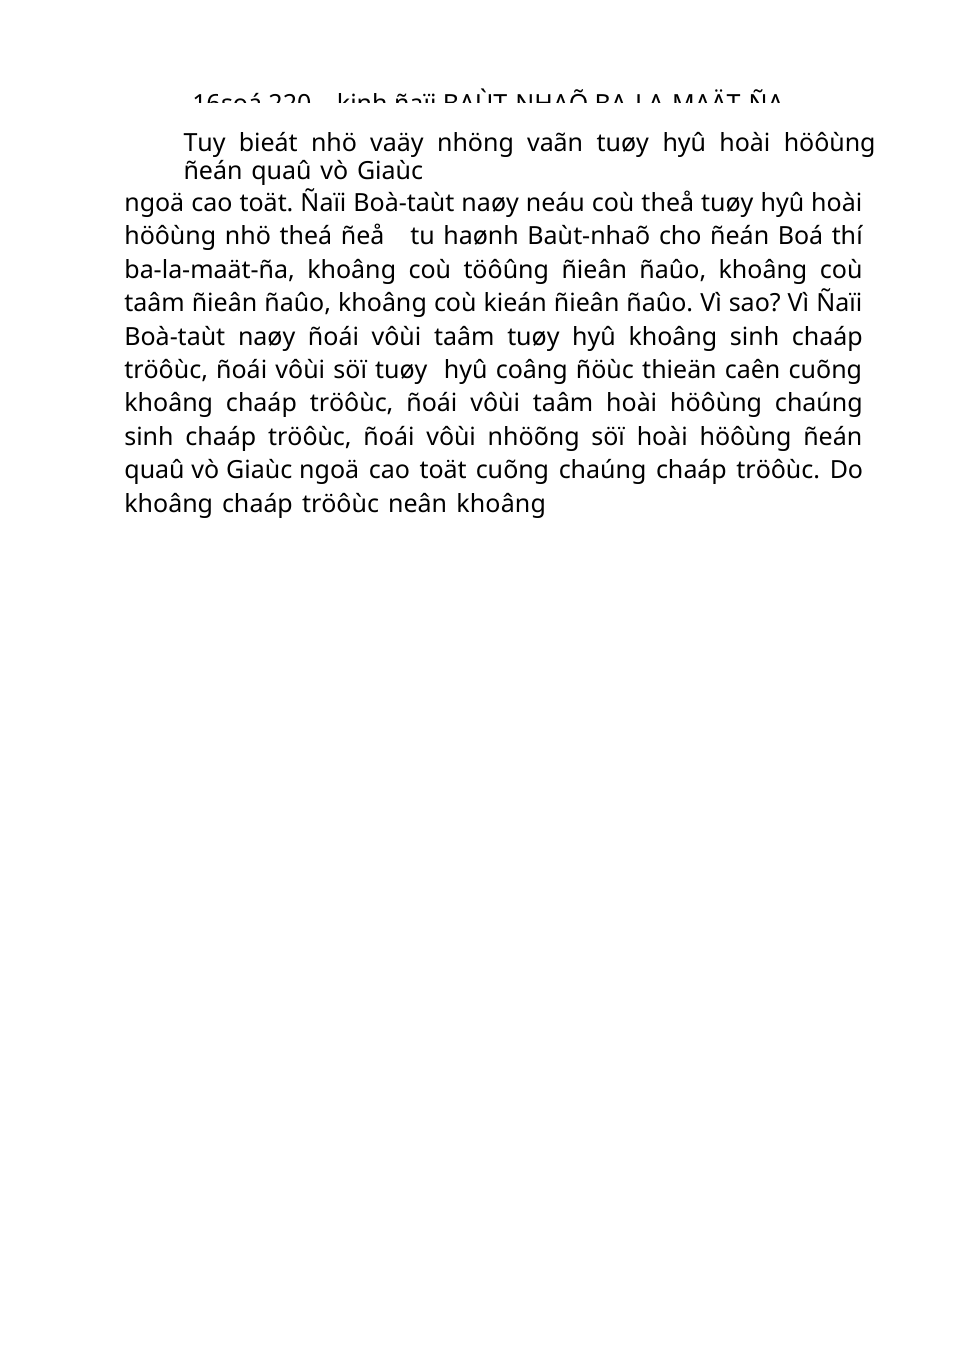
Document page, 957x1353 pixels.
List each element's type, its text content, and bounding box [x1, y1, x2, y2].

text Tuy bieát nhö vaäy nhöng vaãn tuøy hyû hoài höôùng ñeán quaû vò Giaùc [183, 129, 875, 185]
text ngoä cao toät. Ñaïi Boà-taùt naøy neáu coù theå tuøy hyû hoài höôùng nhö theá ñeå tu haønh Baùt-nhaõ cho ñeán Boá thí ba-la-maät-ña, khoâng coù töôûng ñieân ñaûo, khoâng coù taâm ñieân ñaûo, khoâng coù kieán ñieân ñaûo. Vì sao? Vì Ñaïi Boà-taùt naøy ñoái vôùi taâm tuøy hyû khoâng sinh chaáp tröôùc, ñoái vôùi söï tuøy hyû coâng ñöùc thieän caên cuõng khoâng chaáp tröôùc, ñoái vôùi taâm hoài höôùng chaúng sinh chaáp tröôùc, ñoái vôùi nhöõng söï hoài höôùng ñeán quaû vò Giaùc ngoä cao toät cuõng chaúng chaáp tröôùc. Do khoâng chaáp tröôùc neân khoâng [124, 185, 863, 519]
